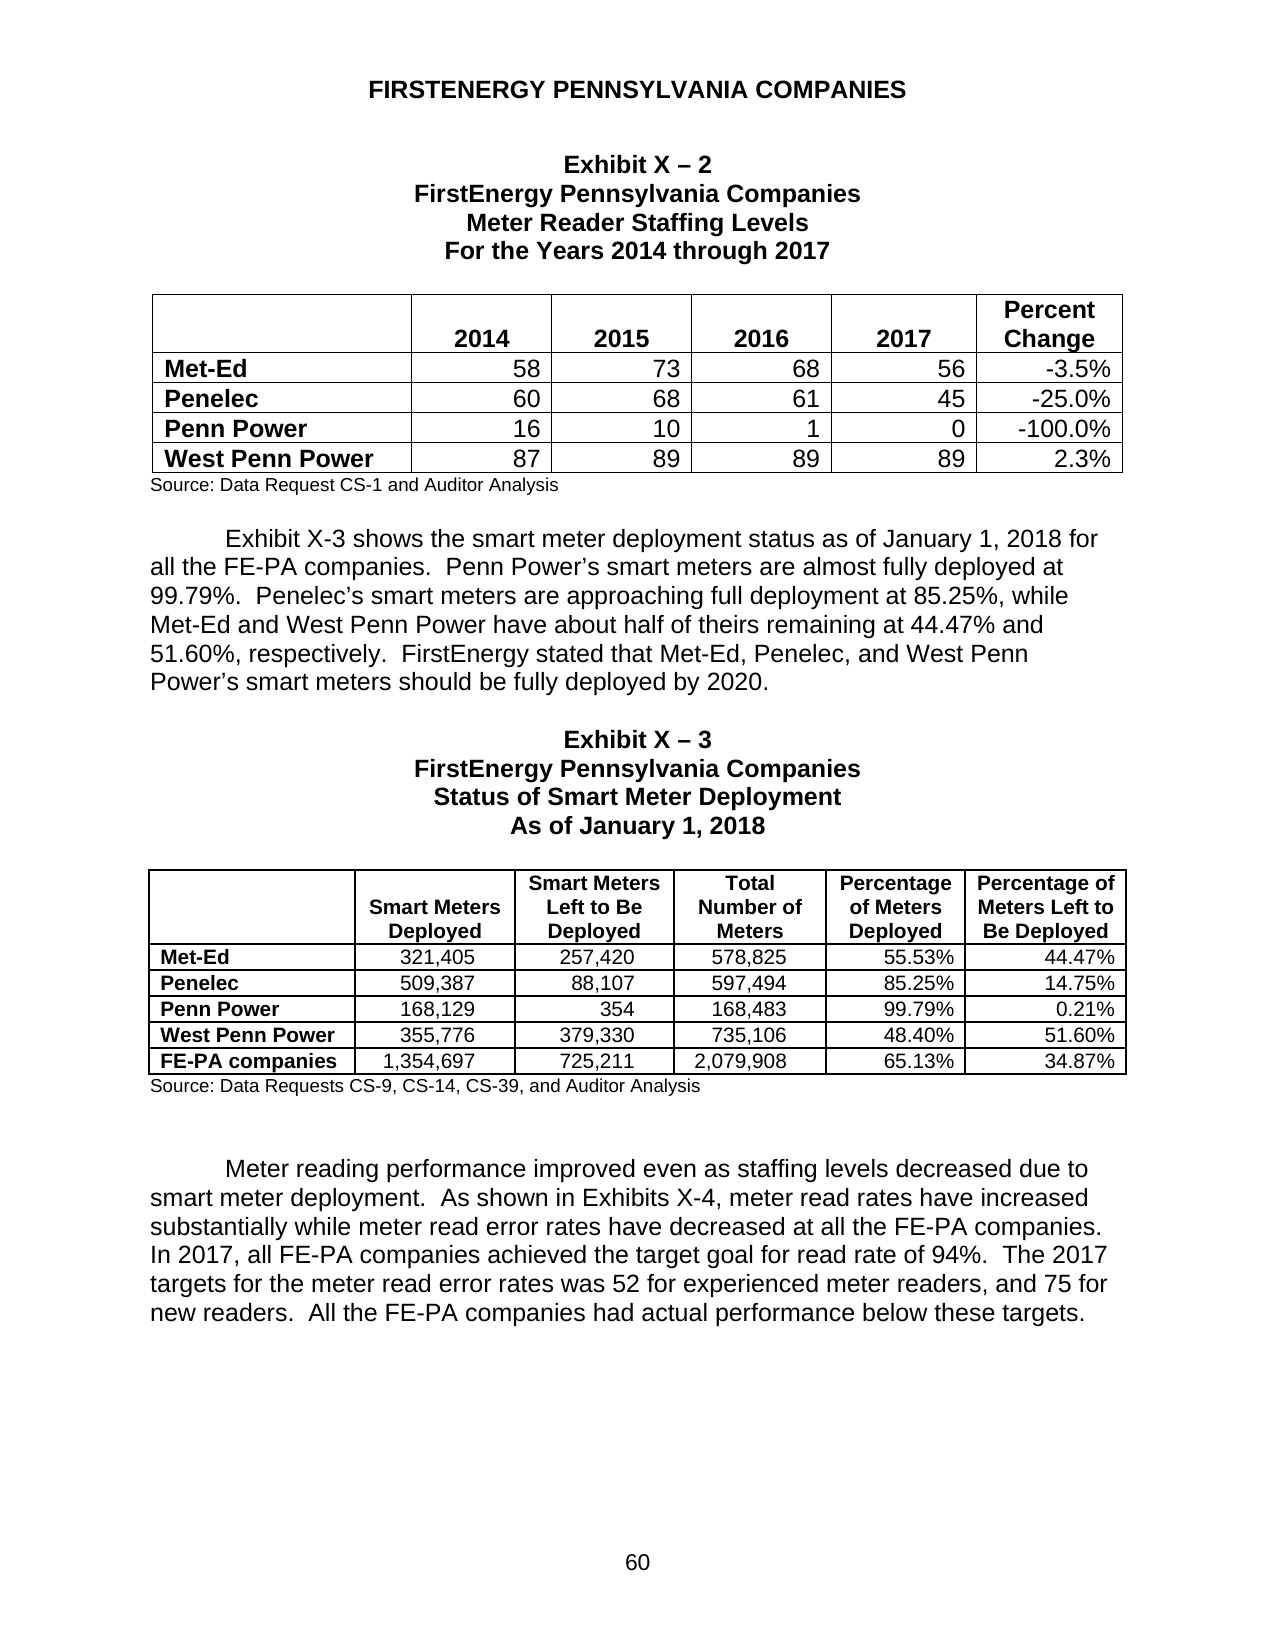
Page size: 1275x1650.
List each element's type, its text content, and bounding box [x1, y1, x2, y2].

text Meter reading performance improved even as staffing levels decreased due to smart meter deployment. As shown in Exhibits X-4, meter read rates have increased substantially while meter read error rates have decreased at all the FE-PA companies. In 2017, all FE-PA companies achieved the target goal for read rate of 94%. The 2017 targets for the meter read error rates was 52 for experienced meter readers, and 75 for new readers. All the FE-PA companies had actual performance below these targets. [150, 1154, 1125, 1326]
text Source: Data Requests CS-9, CS-14, CS-39, and Auditor Analysis [150, 1075, 1125, 1096]
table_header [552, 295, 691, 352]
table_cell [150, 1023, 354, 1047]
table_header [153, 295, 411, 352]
text Exhibit X – 2 [150, 150, 1125, 179]
text As of January 1, 2018 [150, 811, 1125, 840]
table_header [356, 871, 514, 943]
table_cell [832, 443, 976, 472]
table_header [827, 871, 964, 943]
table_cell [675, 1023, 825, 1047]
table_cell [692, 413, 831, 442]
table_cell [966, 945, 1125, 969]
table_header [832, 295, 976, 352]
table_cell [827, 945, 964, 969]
text Meter Reader Staffing Levels [150, 207, 1125, 236]
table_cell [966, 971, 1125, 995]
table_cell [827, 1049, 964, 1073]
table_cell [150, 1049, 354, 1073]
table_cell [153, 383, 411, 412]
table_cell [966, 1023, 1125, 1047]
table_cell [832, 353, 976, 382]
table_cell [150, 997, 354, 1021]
text FirstEnergy Pennsylvania Companies [150, 179, 1125, 207]
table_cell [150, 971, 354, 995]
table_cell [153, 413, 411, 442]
text Source: Data Request CS-1 and Auditor Analysis [150, 473, 1125, 495]
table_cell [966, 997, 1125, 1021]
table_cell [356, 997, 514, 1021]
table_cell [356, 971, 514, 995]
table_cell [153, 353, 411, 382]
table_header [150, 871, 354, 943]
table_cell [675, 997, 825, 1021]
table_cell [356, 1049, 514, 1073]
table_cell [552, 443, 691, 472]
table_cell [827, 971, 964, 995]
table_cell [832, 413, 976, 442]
text FirstEnergy Pennsylvania Companies [150, 754, 1125, 782]
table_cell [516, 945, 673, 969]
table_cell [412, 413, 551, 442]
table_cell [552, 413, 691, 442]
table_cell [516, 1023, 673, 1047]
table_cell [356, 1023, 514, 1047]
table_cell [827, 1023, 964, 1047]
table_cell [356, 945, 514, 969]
text Exhibit X – 3 [150, 725, 1125, 754]
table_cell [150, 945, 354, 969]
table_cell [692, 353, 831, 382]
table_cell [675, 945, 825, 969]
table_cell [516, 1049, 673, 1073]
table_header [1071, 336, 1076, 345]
text Status of Smart Meter Deployment [150, 782, 1125, 811]
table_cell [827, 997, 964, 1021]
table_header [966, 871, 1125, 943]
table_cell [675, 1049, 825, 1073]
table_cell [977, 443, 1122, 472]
text For the Years 2014 through 2017 [150, 236, 1125, 265]
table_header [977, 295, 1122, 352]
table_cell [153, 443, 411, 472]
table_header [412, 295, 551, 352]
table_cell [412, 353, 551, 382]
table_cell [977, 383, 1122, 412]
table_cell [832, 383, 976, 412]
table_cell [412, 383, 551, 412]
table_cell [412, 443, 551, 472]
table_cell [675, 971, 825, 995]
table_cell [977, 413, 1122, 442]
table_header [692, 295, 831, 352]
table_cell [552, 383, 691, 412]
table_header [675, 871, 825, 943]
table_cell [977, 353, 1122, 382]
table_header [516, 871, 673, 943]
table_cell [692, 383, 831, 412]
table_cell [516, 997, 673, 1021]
text Exhibit X-3 shows the smart meter deployment status as of January 1, 2018 for all the FE-PA companies. Penn Power’s smart meters are almost fully deployed at 99.79%. Penelec’s smart meters are approaching full deployment at 85.25%, while Met-Ed and West Penn Power have about half of theirs remaining at 44.47% and 51.60%, respectively. FirstEnergy stated that Met-Ed, Penelec, and West Penn Power’s smart meters should be fully deployed by 2020. [150, 524, 1125, 696]
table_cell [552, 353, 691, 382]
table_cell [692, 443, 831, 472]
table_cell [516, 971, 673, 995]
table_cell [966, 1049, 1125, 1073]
